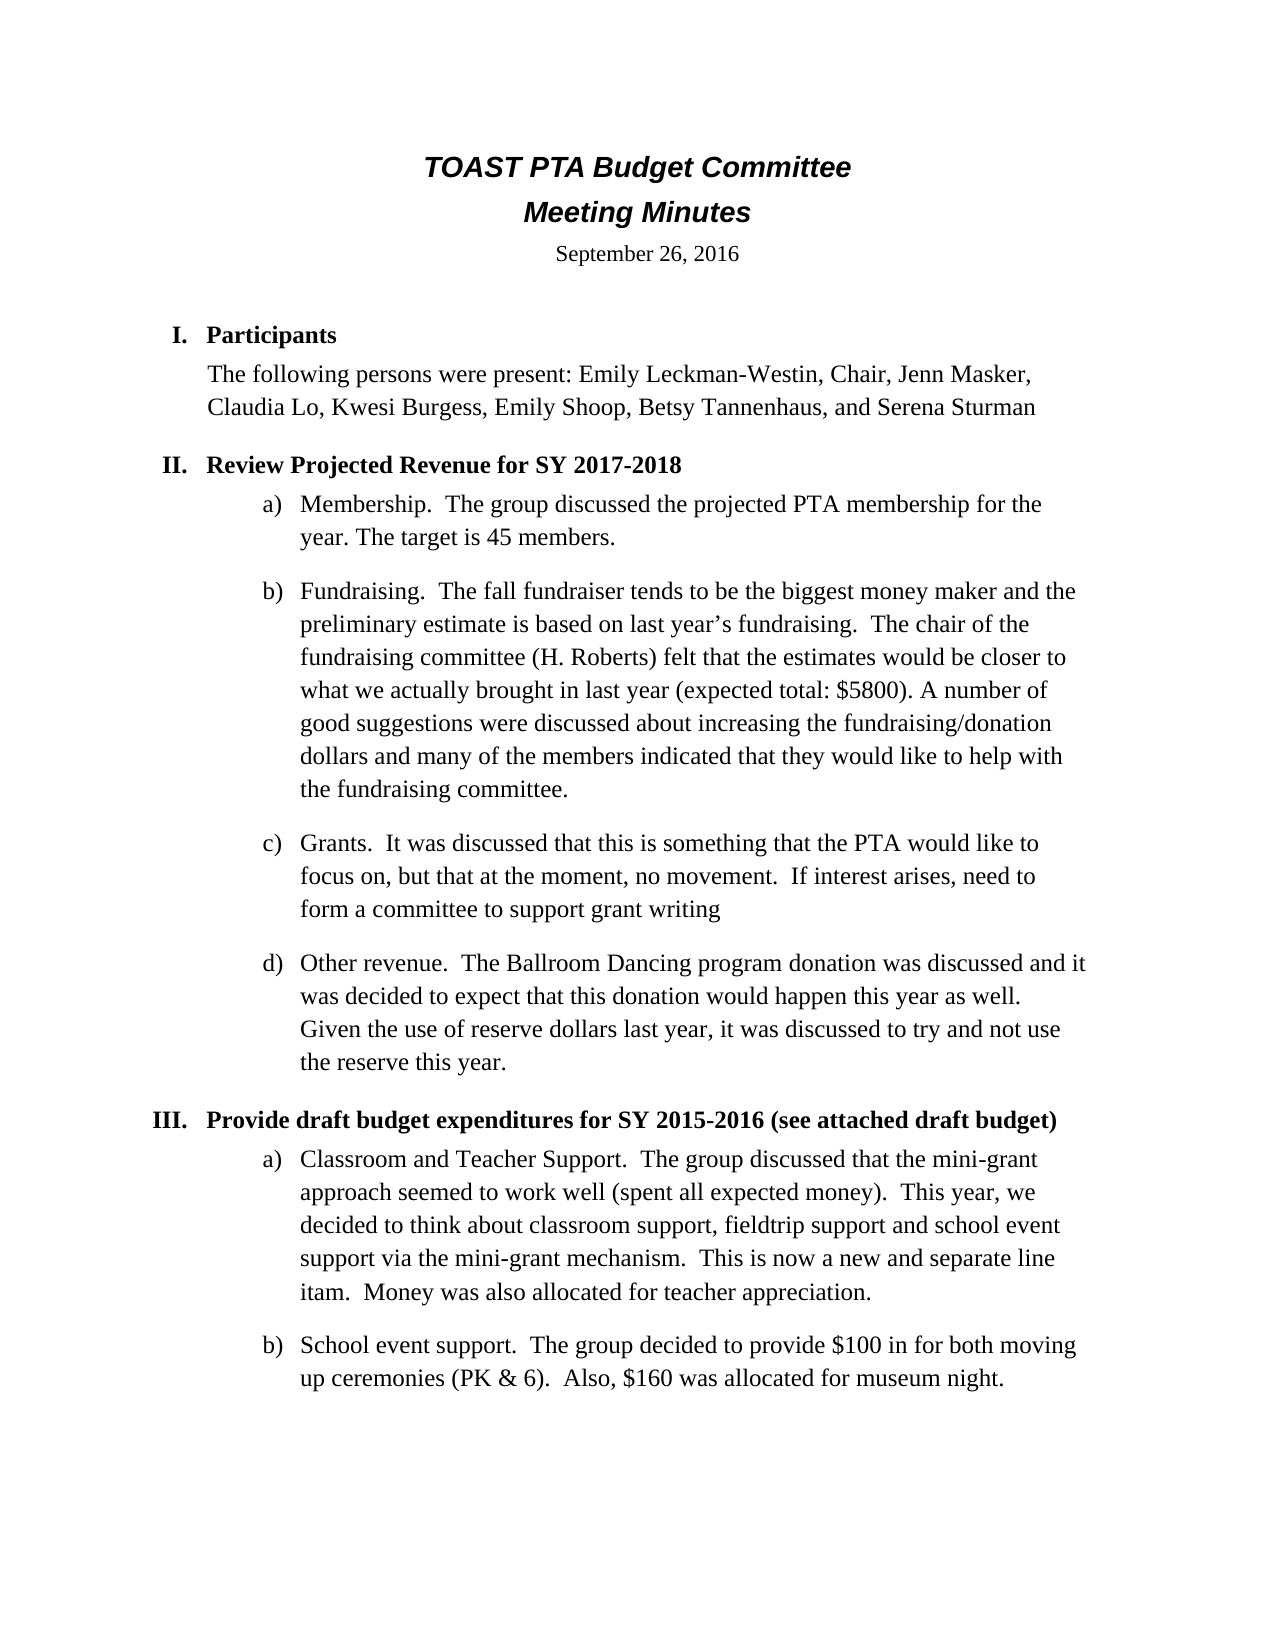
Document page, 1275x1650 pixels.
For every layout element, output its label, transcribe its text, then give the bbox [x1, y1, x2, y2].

list Review Projected Revenue for SY 2017-2018 [187, 450, 1087, 479]
list Other revenue. The Ballroom Dancing program donation was discussed and it was decided to expect that this donation would happen this year as well. Given the use of reserve dollars last year, it was discussed to try and not use the reserve this year. [262, 948, 1087, 1076]
list Classroom and Teacher Support. The group discussed that the mini-grant approach seemed to work well (spent all expected money). This year, we decided to think about classroom support, fieldtrip support and school event support via the mini-grant mechanism. This is now a new and separate line itam. Money was also allocated for teacher appreciation. [262, 1144, 1087, 1305]
subtitle Meeting Minutes [187, 195, 1087, 228]
list Fundraising. The fall fundraiser tends to be the biggest money maker and the preliminary estimate is based on last year’s fundraising. The chair of the fundraising committee (H. Roberts) felt that the estimates would be closer to what we actually brought in last year (expected total: $5800). A number of good suggestions were discussed about increasing the fundraising/donation dollars and many of the members indicated that they would like to help with the fundraising committee. [262, 576, 1087, 803]
list Provide draft budget expenditures for SY 2015-2016 (see attached draft budget) [187, 1105, 1087, 1134]
list School event support. The group decided to provide $100 in for both moving up ceremonies (PK & 6). Also, $160 was allocated for museum night. [262, 1330, 1087, 1392]
list Participants [187, 320, 1087, 348]
list Membership. The group discussed the projected PTA membership for the year. The target is 45 members. [262, 489, 1087, 551]
text The following persons were present: Emily Leckman-Westin, Chair, Jenn Masker, Claudia Lo, Kwesi Burgess, Emily Shoop, Betsy Tannenhaus, and Serena Sturman [207, 359, 1087, 421]
subtitle TOAST PTA Budget Committee [187, 150, 1087, 183]
list Grants. It was discussed that this is something that the PTA would like to focus on, but that at the moment, no movement. If interest arises, need to form a committee to support grant writing [262, 828, 1087, 923]
